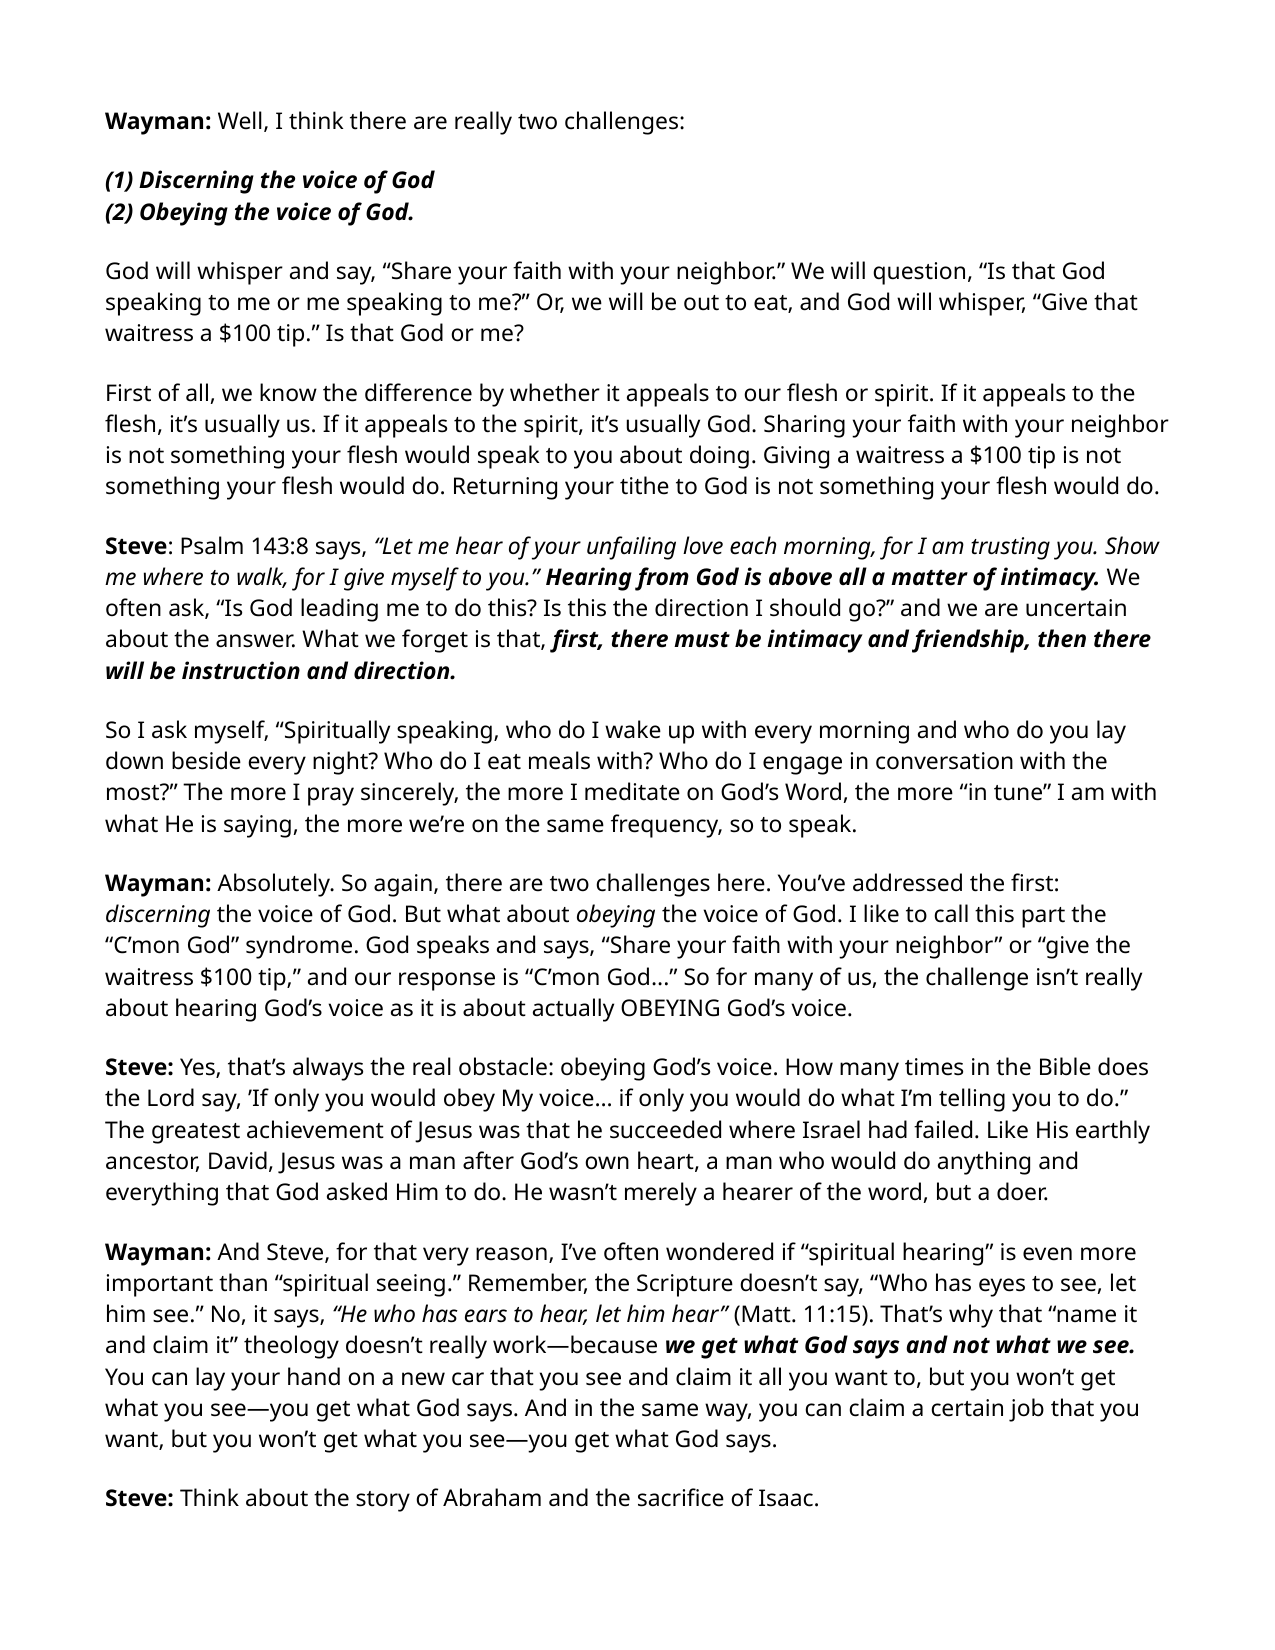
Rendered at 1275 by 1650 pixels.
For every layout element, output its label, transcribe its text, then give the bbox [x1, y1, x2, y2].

text (2) Obeying the voice of God. [105, 196, 1170, 227]
text Wayman: Absolutely. So again, there are two challenges here. You’ve addressed the first: discerning the voice of God. But what about obeying the voice of God. I like to call this part the “C’mon God” syndrome. God speaks and says, “Share your faith with your neighbor” or “give the waitress $100 tip,” and our response is “C’mon God...” So for many of us, the challenge isn’t really about hearing God’s voice as it is about actually OBEYING God’s voice. [105, 871, 1170, 1027]
text Wayman: Well, I think there are really two challenges: [105, 105, 1170, 136]
text First of all, we know the difference by whether it appeals to our flesh or spirit. If it appeals to the flesh, it’s usually us. If it appeals to the spirit, it’s usually God. Sharing your faith with your neighbor is not something your flesh would speak to you about doing. Giving a waitress a $100 tip is not something your flesh would do. Returning your tithe to God is not something your flesh would do. [105, 379, 1170, 504]
text (1) Discerning the voice of God [105, 165, 1170, 196]
text Steve: Yes, that’s always the real obstacle: obeying God’s voice. How many times in the Bible does the Lord say, ’If only you would obey My voice… if only you would do what I’m telling you to do.” The greatest achievement of Jesus was that he succeeded where Israel had failed. Like His earthly ancestor, David, Jesus was a man after God’s own heart, a man who would do anything and everything that God asked Him to do. He wasn’t merely a hearer of the word, but a doer. [105, 1056, 1170, 1212]
text God will whisper and say, “Share your faith with your neighbor.” We will question, “Is that God speaking to me or me speaking to me?” Or, we will be out to eat, and God will whisper, “Give that waitress a $100 tip.” Is that God or me? [105, 256, 1170, 350]
text So I ask myself, “Spiritually speaking, who do I wake up with every morning and who do you lay down beside every night? Who do I eat meals with? Who do I engage in conversation with the most?” The more I pray sincerely, the more I meditate on God’s Word, the more “in tune” I am with what He is saying, the more we’re on the same frequency, so to speak. [105, 717, 1170, 842]
text Steve: Think about the story of Abraham and the sacrifice of Isaac. [105, 1489, 1170, 1520]
text Wayman: And Steve, for that very reason, I’ve often wondered if “spiritual hearing” is even more important than “spiritual seeing.” Remember, the Scripture doesn’t say, “Who has eyes to see, let him see.” No, it says, “He who has ears to hear, let him hear” (Matt. 11:15). That’s why that “name it and claim it” theology doesn’t really work—because we get what God says and not what we see. You can lay your hand on a new car that you see and claim it all you want to, but you won’t get what you see—you get what God says. And in the same way, you can claim a certain job that you want, but you won’t get what you see—you get what God says. [105, 1241, 1170, 1460]
text Steve: Psalm 143:8 says, “Let me hear of your unfailing love each morning, for I am trusting you. Show me where to walk, for I give myself to you.” Hearing from God is above all a matter of intimacy. We often ask, “Is God leading me to do this? Is this the direction I should go?” and we are uncertain about the answer. What we forget is that, first, there must be intimacy and friendship, then there will be instruction and direction. [105, 532, 1170, 689]
